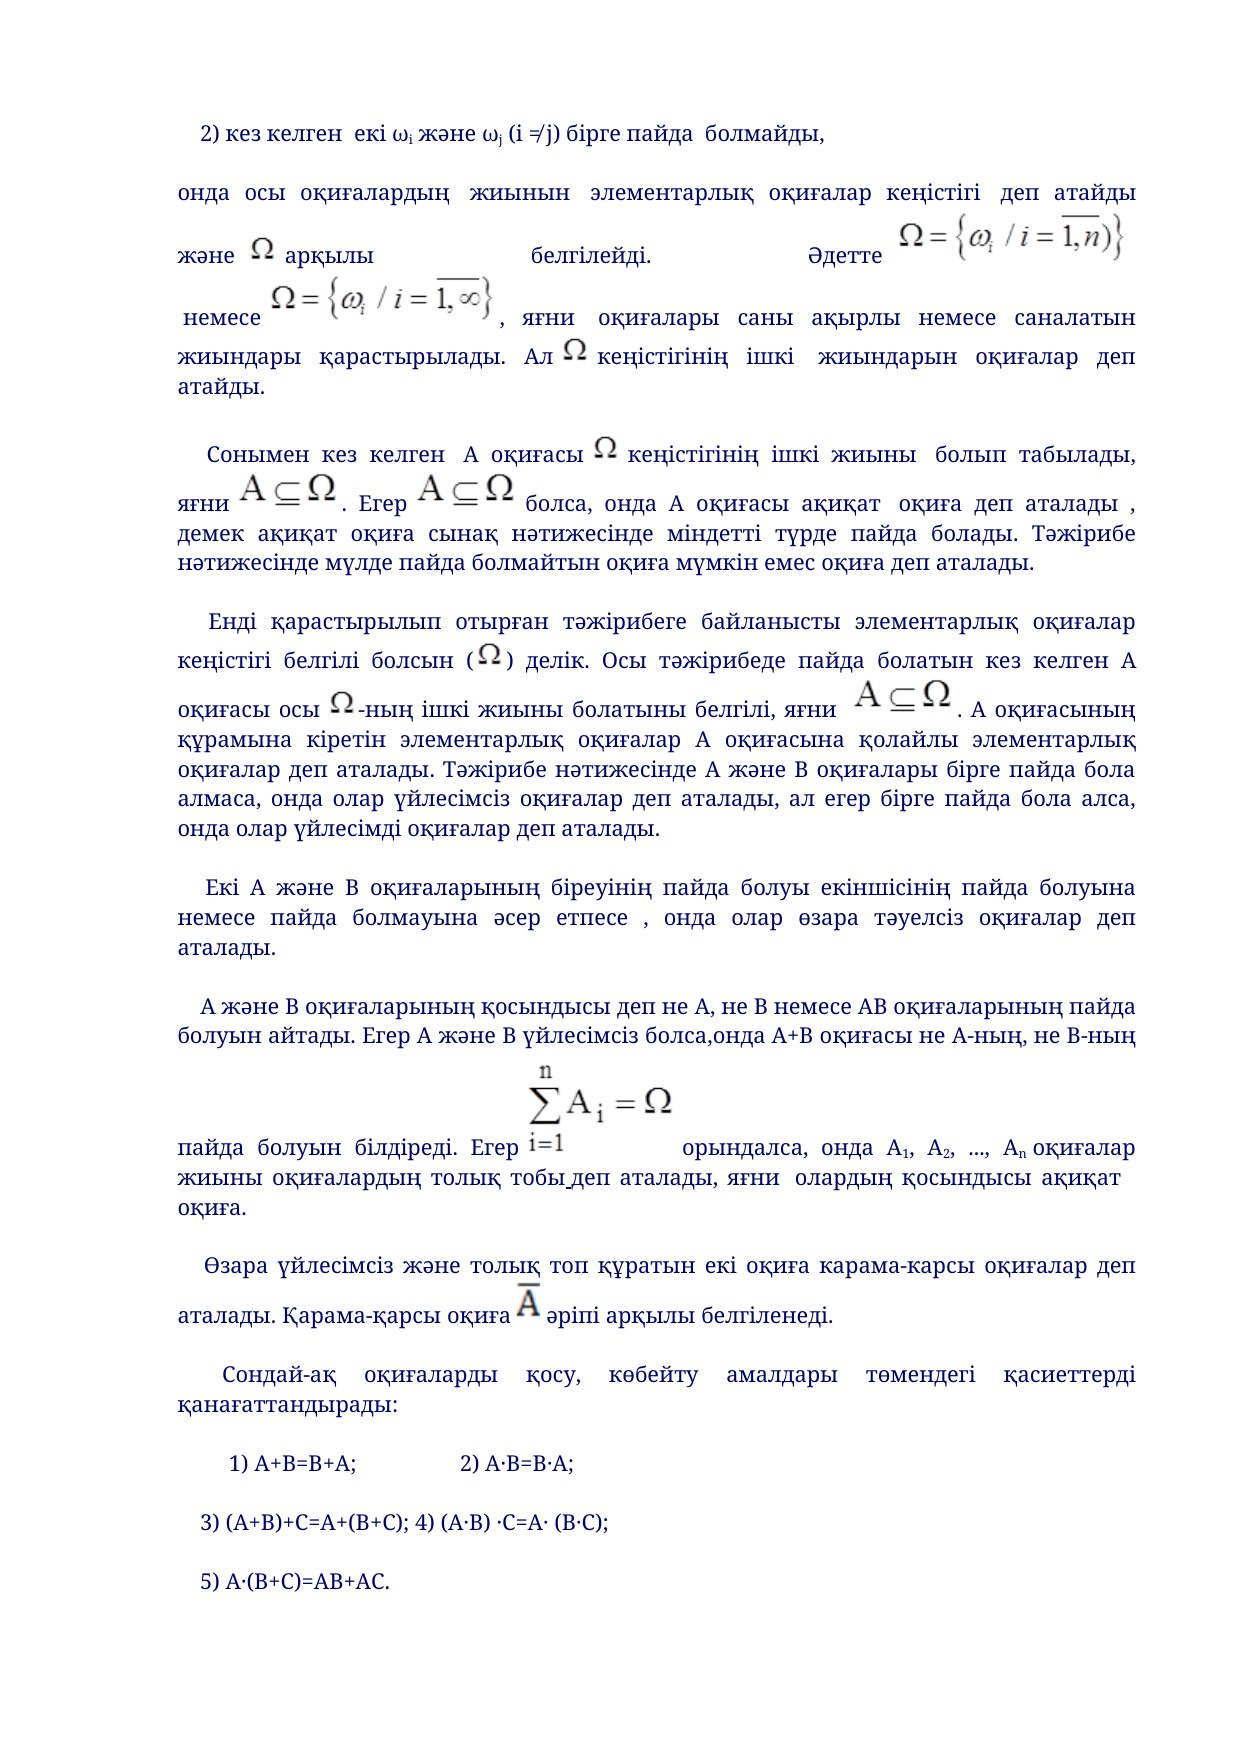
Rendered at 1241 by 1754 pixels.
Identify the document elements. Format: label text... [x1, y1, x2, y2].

picture [589, 430, 622, 463]
picture [894, 206, 1131, 264]
picture [266, 269, 500, 326]
picture [413, 468, 520, 512]
text Енді қарастырылып отырған тәжiрибеге байланысты элементарлық оқиғалар кеңiстiгi белгiлi болсын () делік. Осы тәжiрибеде пайда болатын кез келген А оқиғасы осы -ның ішкі жиыны болатыны белгілі, яғни . А оқиғасының құрамына кіретін элементарлық оқиғалар А оқиғасына қолайлы элементарлық оқиғалар деп аталады. Тәжірибе нәтижесінде А және В оқиғалары бірге пайда бола алмаса, онда олар үйлесімсіз оқиғалар деп аталады, ал егер бірге пайда бола алса, онда олар үйлесімді оқиғалар деп аталады. [177, 606, 1136, 843]
text онда осы оқиғалардың жиынын элементарлық оқиғалар кеңiстiгi деп атайды және арқылы белгiлейдi. Әдетте немесе , яғни оқиғалары саны ақырлы немесе саналатын жиындары қарастырылады. Ал кеңiстiгiнiң ішкі жиындарын оқиғалар деп атайды. [177, 177, 1136, 401]
picture [246, 230, 279, 264]
text Екі А және В оқиғаларының біреуінің пайда болуы екіншісінің пайда болуына немесе пайда болмауына әсер етпесе , онда олар өзара тәуелсіз оқиғалар деп аталады. [177, 872, 1136, 962]
text 2) кез келген екi ωi және ωj (i ≠ j) бiрге пайда болмайды, [177, 118, 1136, 148]
picture [525, 1050, 677, 1156]
picture [473, 636, 506, 669]
picture [325, 685, 359, 718]
picture [516, 1280, 541, 1324]
picture [850, 675, 957, 718]
text 3) (A+B)+C=A+(B+C); 4) (A·B) ·C=A· (B·C); [177, 1507, 1136, 1537]
text А және В оқиғаларының қосындысы деп не А, не В немесе АВ оқиғаларының пайда болуын айтады. Егер А және В үйлесімсіз болса,онда А+В оқиғасы не А-ның, не В-ның пайда болуын білдіреді. Егер орындалса, онда A1, A2, ..., An оқиғалар жиыны оқиғалардың толық тобы деп аталады, яғни олардың қосындысы ақиқат оқиға. [177, 991, 1136, 1221]
text 1) A+B=B+A; 2) A·B=B·A; [177, 1448, 1136, 1478]
picture [235, 468, 342, 512]
text Сонымен кез келген А оқиғасы кеңiстiгiнiң ішкі жиыны болып табылады, яғни . Егер болса, онда А оқиғасы ақиқат оқиға деп аталады , демек ақиқат оқиға сынақ нәтижесінде міндетті түрде пайда болады. Тәжірибе нәтижесінде мүлде пайда болмайтын оқиға мүмкін емес оқиға деп аталады. [177, 430, 1136, 577]
text Өзара үйлесімсіз және толық топ құратын екі оқиға карама-карсы оқиғалар деп аталады. Қарама-қарсы оқиға әріпі арқылы белгіленеді. [177, 1250, 1136, 1330]
text Сондай-ақ оқиғаларды қосу, көбейту амалдары төмендегi қасиеттердi қанағаттандырады: [177, 1359, 1136, 1419]
picture [558, 332, 592, 365]
text 5) A·(B+C)=AB+AC. [177, 1566, 1136, 1596]
